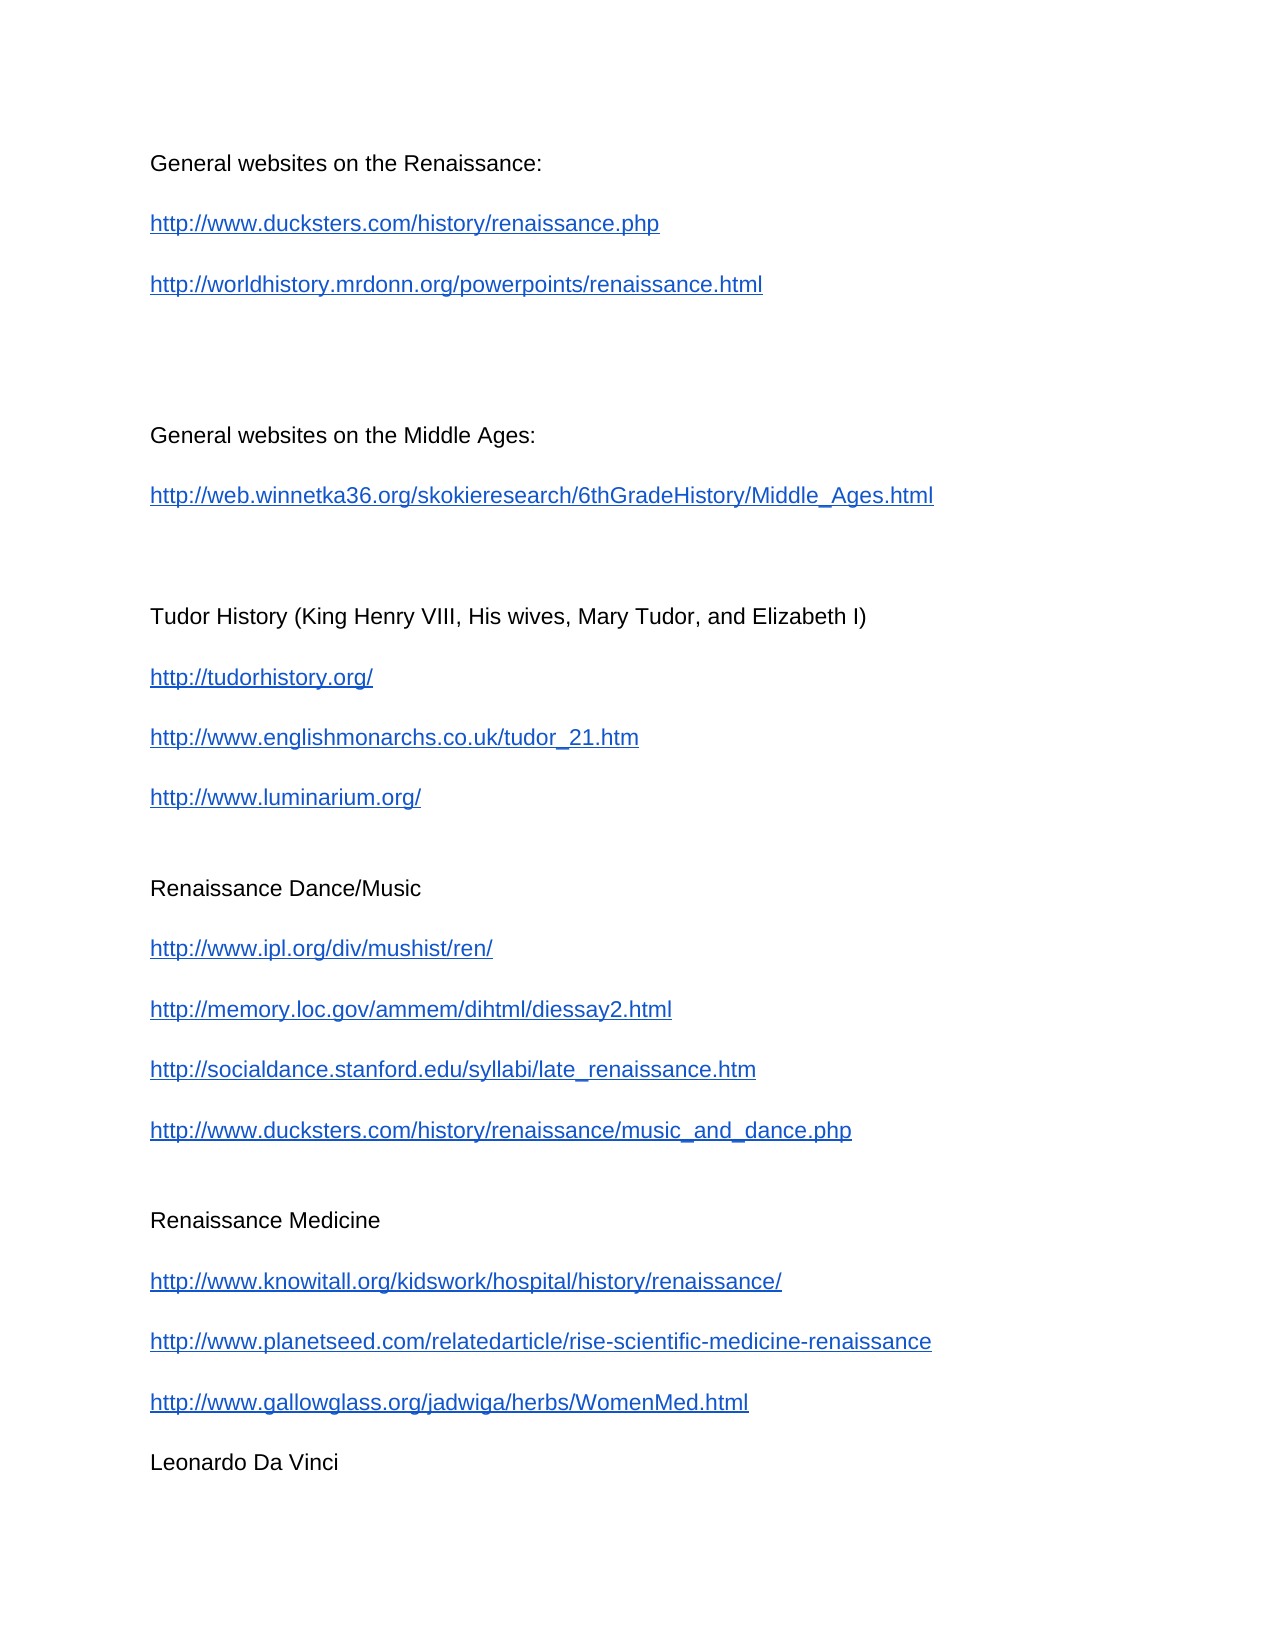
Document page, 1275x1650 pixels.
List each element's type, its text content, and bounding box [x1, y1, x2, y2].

text http://www.planetseed.com/relatedarticle/rise-scientific-medicine-renaissance [150, 1328, 1125, 1354]
text General websites on the Renaissance: [150, 150, 1125, 176]
text http://web.winnetka36.org/skokieresearch/6thGradeHistory/Middle_Ages.html [150, 482, 1125, 509]
text http://tudorhistory.org/ [150, 663, 1125, 690]
text Renaissance Dance/Music [150, 875, 1125, 901]
text Renaissance Medicine [150, 1207, 1125, 1234]
text http://www.englishmonarchs.co.uk/tudor_21.htm [150, 724, 1125, 750]
text Leonardo Da Vinci [150, 1449, 1125, 1475]
text http://www.ducksters.com/history/renaissance/music_and_dance.php [150, 1117, 1125, 1143]
text http://memory.loc.gov/ammem/dihtml/diessay2.html [150, 996, 1125, 1022]
text http://www.ipl.org/div/mushist/ren/ [150, 935, 1125, 962]
text http://www.knowitall.org/kidswork/hospital/history/renaissance/ [150, 1268, 1125, 1294]
text http://worldhistory.mrdonn.org/powerpoints/renaissance.html [150, 271, 1125, 297]
text Tudor History (King Henry VIII, His wives, Mary Tudor, and Elizabeth I) [150, 603, 1125, 629]
text http://www.luminarium.org/ [150, 784, 1125, 811]
text General websites on the Middle Ages: [150, 422, 1125, 448]
text http://www.gallowglass.org/jadwiga/herbs/WomenMed.html [150, 1388, 1125, 1415]
text http://socialdance.stanford.edu/syllabi/late_renaissance.htm [150, 1056, 1125, 1083]
text http://www.ducksters.com/history/renaissance.php [150, 210, 1125, 237]
